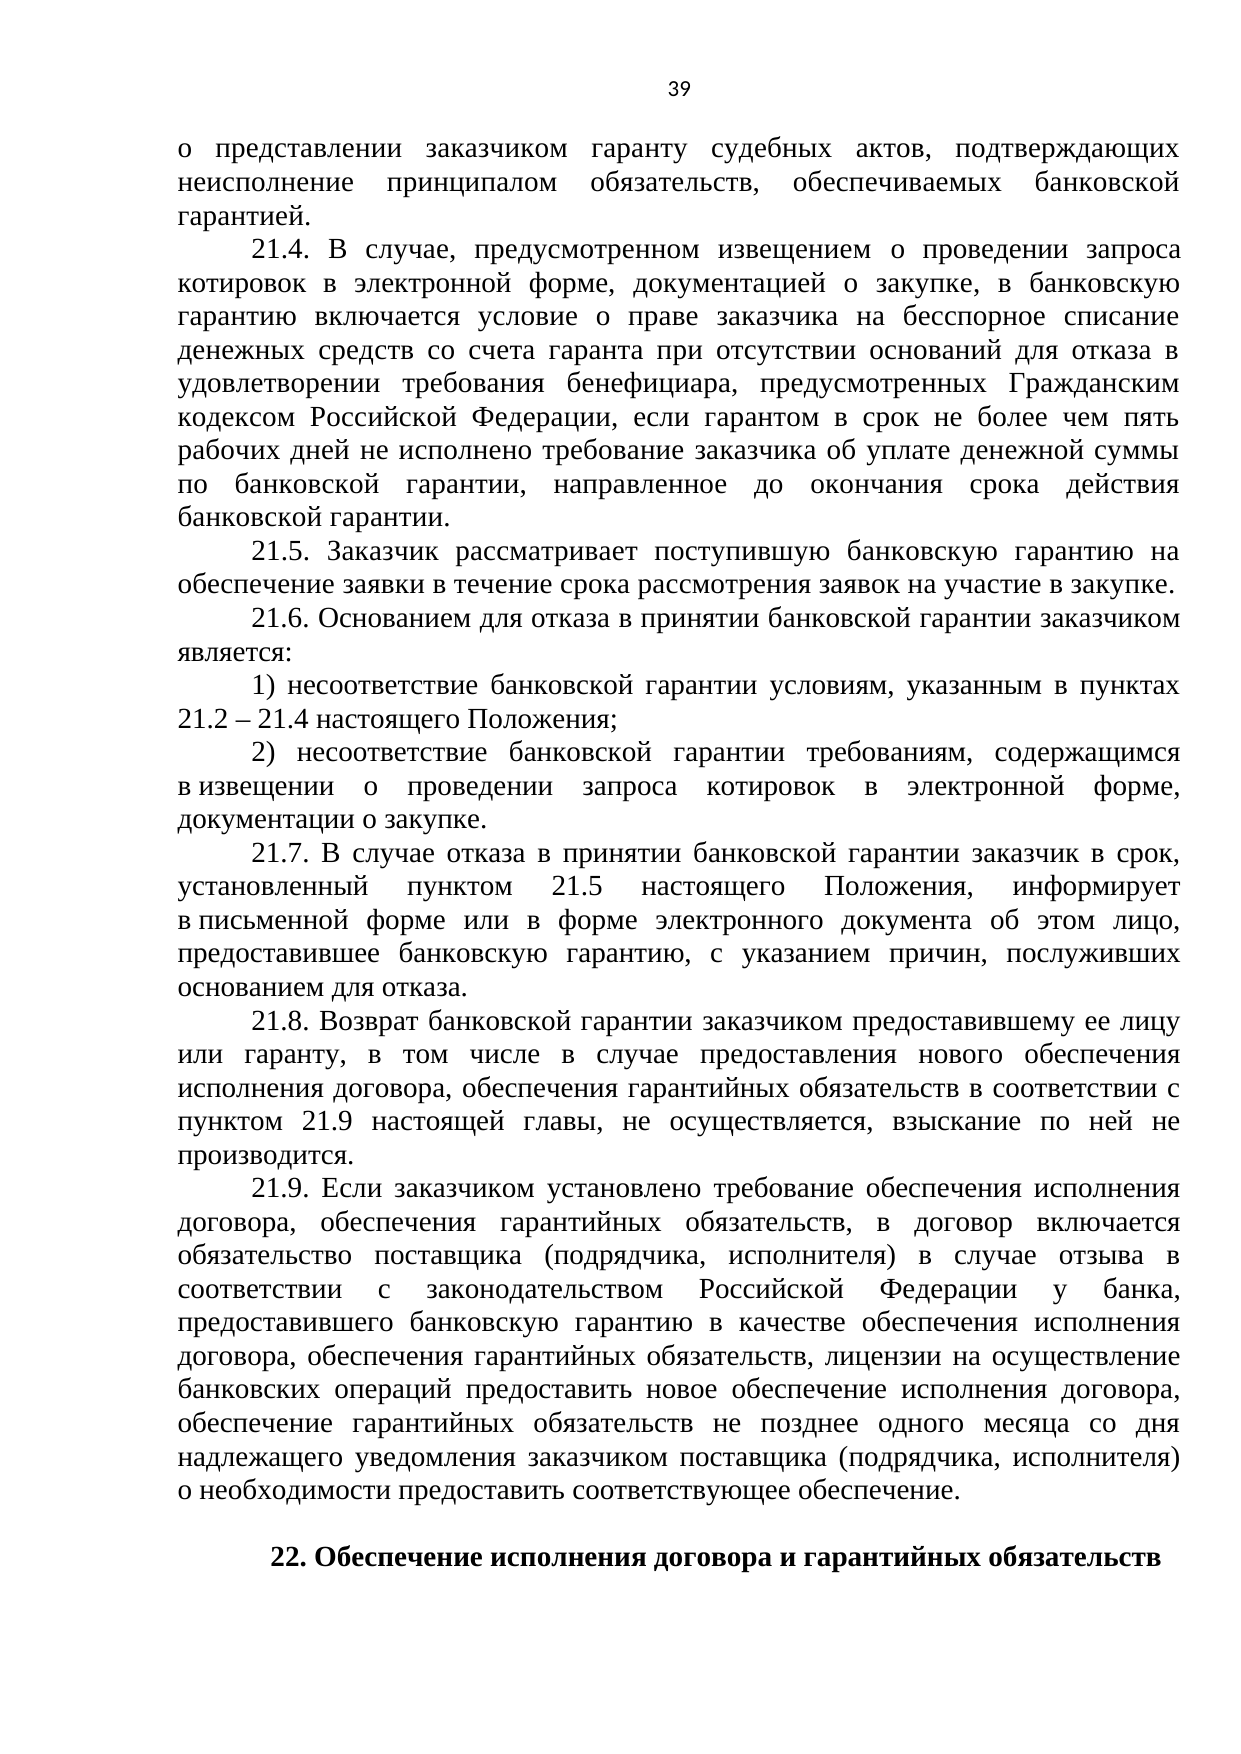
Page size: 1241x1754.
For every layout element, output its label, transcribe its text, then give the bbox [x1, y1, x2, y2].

text 21.5. Заказчик рассматривает поступившую банковскую гарантию на обеспечение заявки в течение срока рассмотрения заявок на участие в закупке. [177, 533, 1181, 600]
text 21.9. Если заказчиком установлено требование обеспечения исполнения договора, обеспечения гарантийных обязательств, в договор включается обязательство поставщика (подрядчика, исполнителя) в случае отзыва в соответствии с законодательством Российской Федерации у банка, предоставившего банковскую гарантию в качестве обеспечения исполнения договора, обеспечения гарантийных обязательств, лицензии на осуществление банковских операций предоставить новое обеспечение исполнения договора, обеспечение гарантийных обязательств не позднее одного месяца со дня надлежащего уведомления заказчиком поставщика (подрядчика, исполнителя) о необходимости предоставить соответствующее обеспечение. [177, 1170, 1181, 1506]
text 21.6. Основанием для отказа в принятии банковской гарантии заказчиком является: [177, 600, 1181, 667]
text 21.4. В случае, предусмотренном извещением о проведении запроса котировок в электронной форме, документацией о закупке, в банковскую гарантию включается условие о праве заказчика на бесспорное списание денежных средств со счета гаранта при отсутствии оснований для отказа в удовлетворении требования бенефициара, предусмотренных Гражданским кодексом Российской Федерации, если гарантом в срок не более чем пять рабочих дней не исполнено требование заказчика об уплате денежной суммы по банковской гарантии, направленное до окончания срока действия банковской гарантии. [177, 231, 1181, 533]
text 1) несоответствие банковской гарантии условиям, указанным в пунктах 21.2 – 21.4 настоящего Положения; [177, 667, 1181, 734]
subtitle 22. Обеспечение исполнения договора и гарантийных обязательств [177, 1539, 1181, 1573]
text 21.7. В случае отказа в принятии банковской гарантии заказчик в срок, установленный пунктом 21.5 настоящего Положения, информирует в письменной форме или в форме электронного документа об этом лицо, предоставившее банковскую гарантию, с указанием причин, послуживших основанием для отказа. [177, 835, 1181, 1003]
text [177, 131, 1181, 231]
text 21.8. Возврат банковской гарантии заказчиком предоставившему ее лицу или гаранту, в том числе в случае предоставления нового обеспечения исполнения договора, обеспечения гарантийных обязательств в соответствии с пунктом 21.9 настоящей главы, не осуществляется, взыскание по ней не производится. [177, 1003, 1181, 1170]
text 2) несоответствие банковской гарантии требованиям, содержащимся в извещении о проведении запроса котировок в электронной форме, документации о закупке. [177, 734, 1181, 835]
